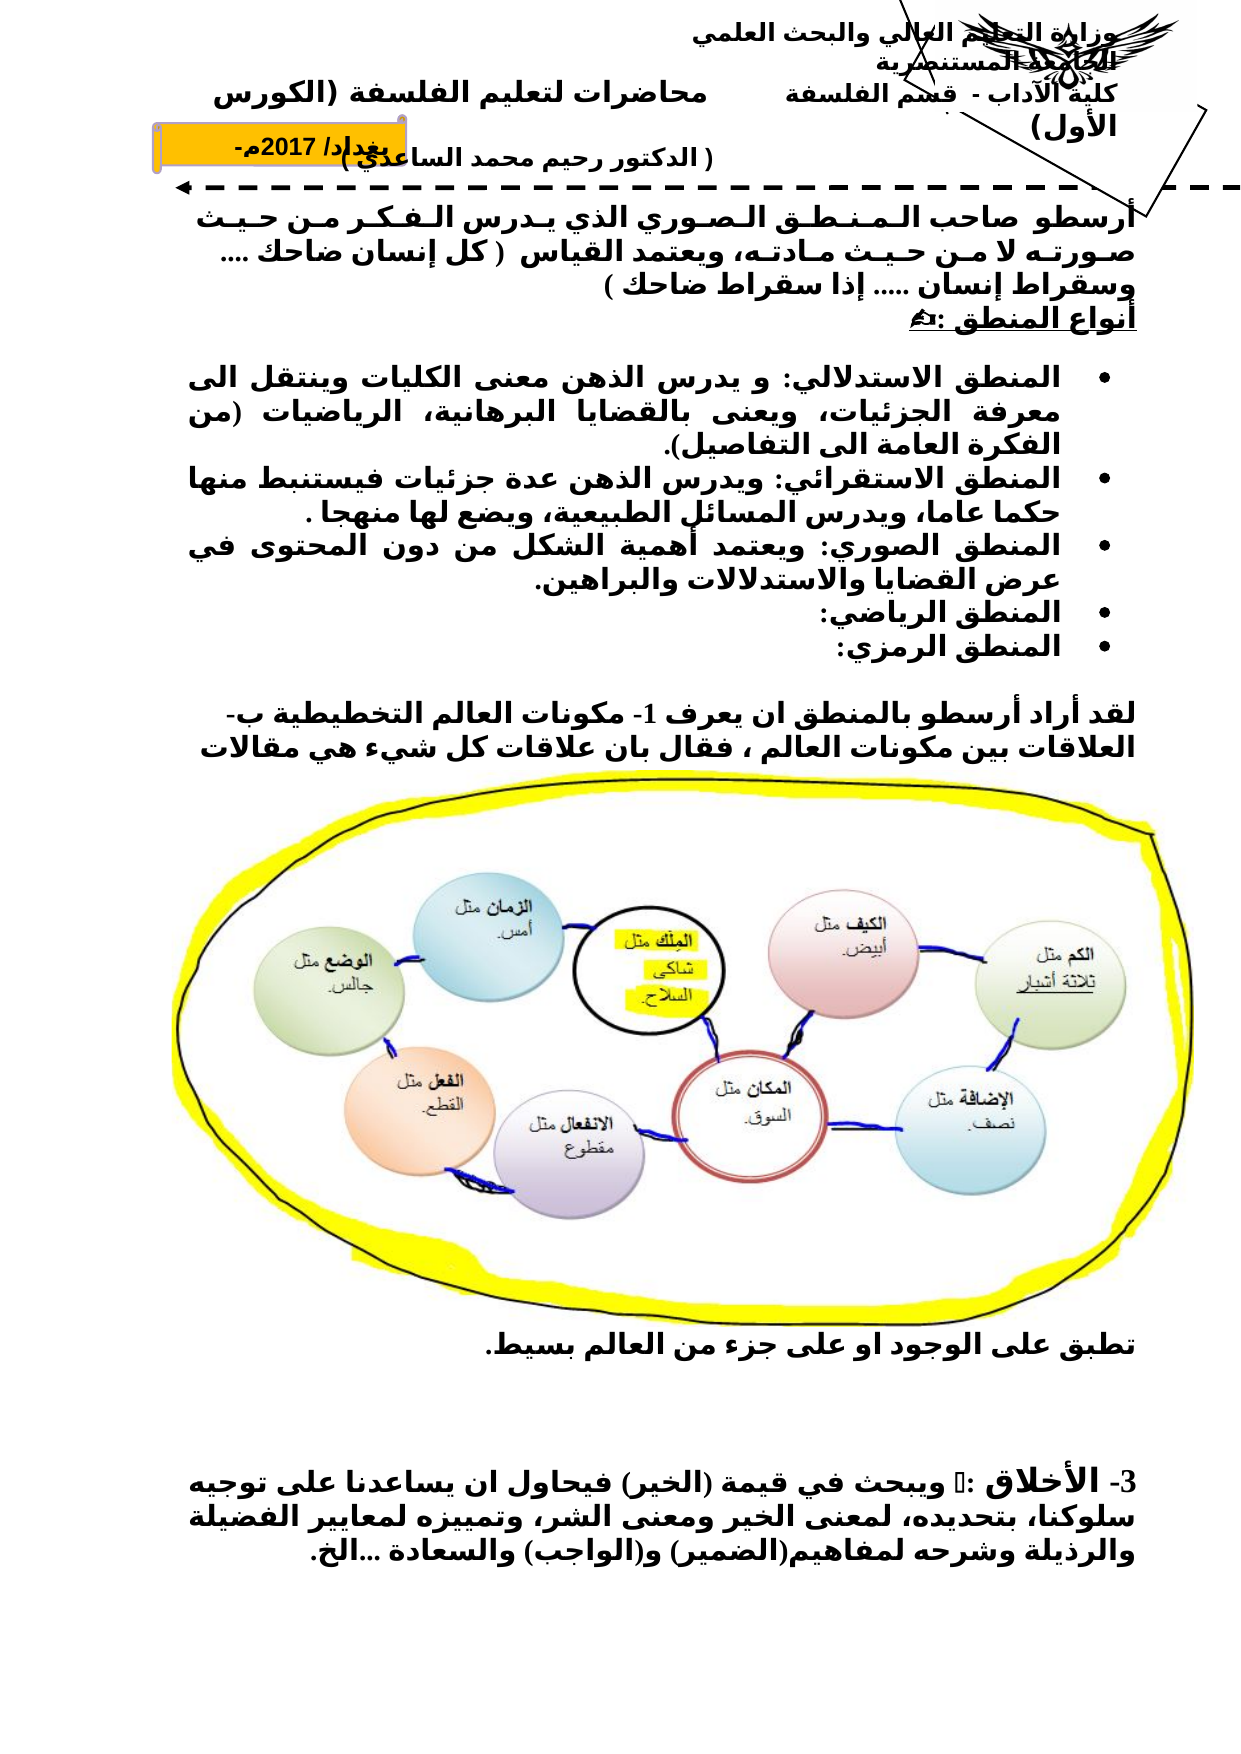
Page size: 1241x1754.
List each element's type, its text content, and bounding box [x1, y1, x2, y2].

text لقد أراد أرسطو بالمنطق ان يعرف 1- مكونات العالم التخطيطية ب- العلاقات بين مكونات العالم ، فقال بان علاقات كل شيء هي مقالات تطبق على الوجود او على جزء من العالم بسيط. [187, 696, 1137, 770]
text 3- الأخلاق : ويبحث في قيمة (الخير) فيحاول ان يساعدنا على توجيه سلوكنا، بتحديده، لمعنى الخير ومعنى الشر، وتمييزه لمعايير الفضيلة والرذيلة وشرحه لمفاهيم(الضمير) و(الواجب) والسعادة ...الخ. [187, 1461, 1137, 1566]
list المنطق الاستدلالي: و يدرس الذهن معنى الكليات وينتقل الى معرفة الجزئيات، ويعنى بالقضايا البرهانية، الرياضيات (من الفكرة العامة الى التفاصيل). [187, 360, 1099, 461]
list المنطق الصوري: ويعتمد أهمية الشكل من دون المحتوى في عرض القضايا والاستدلالات والبراهين. [187, 528, 1099, 595]
list المنطق الاستقرائي: ويدرس الذهن عدة جزئيات فيستنبط منها حكما عاما، ويدرس المسائل الطبيعية، ويضع لها منهجا . [187, 461, 1099, 528]
picture [935, 0, 1198, 112]
list المنطق الرياضي: [187, 595, 1099, 629]
text لقد أراد أرسطو بالمنطق ان يعرف 1- مكونات العالم التخطيطية ب- العلاقات بين مكونات العالم ، فقال بان علاقات كل شيء هي مقالات تطبق على الوجود او على جزء من العالم بسيط. [187, 1327, 1137, 1360]
text أنواع المنطق : [187, 301, 1137, 334]
picture [171, 770, 1194, 1327]
text أرسطو صاحب الـمـنـطـق الـصـوري الذي يـدرس الـفـكـر مـن حـيـث صـورتـه لا مـن حـيـث مـادتـه، ويعتمد القياس ( كل إنسان ضاحك .... وسقراط إنسان ..... إذا سقراط ضاحك ) [187, 200, 1137, 301]
list المنطق الرمزي: [187, 629, 1099, 663]
